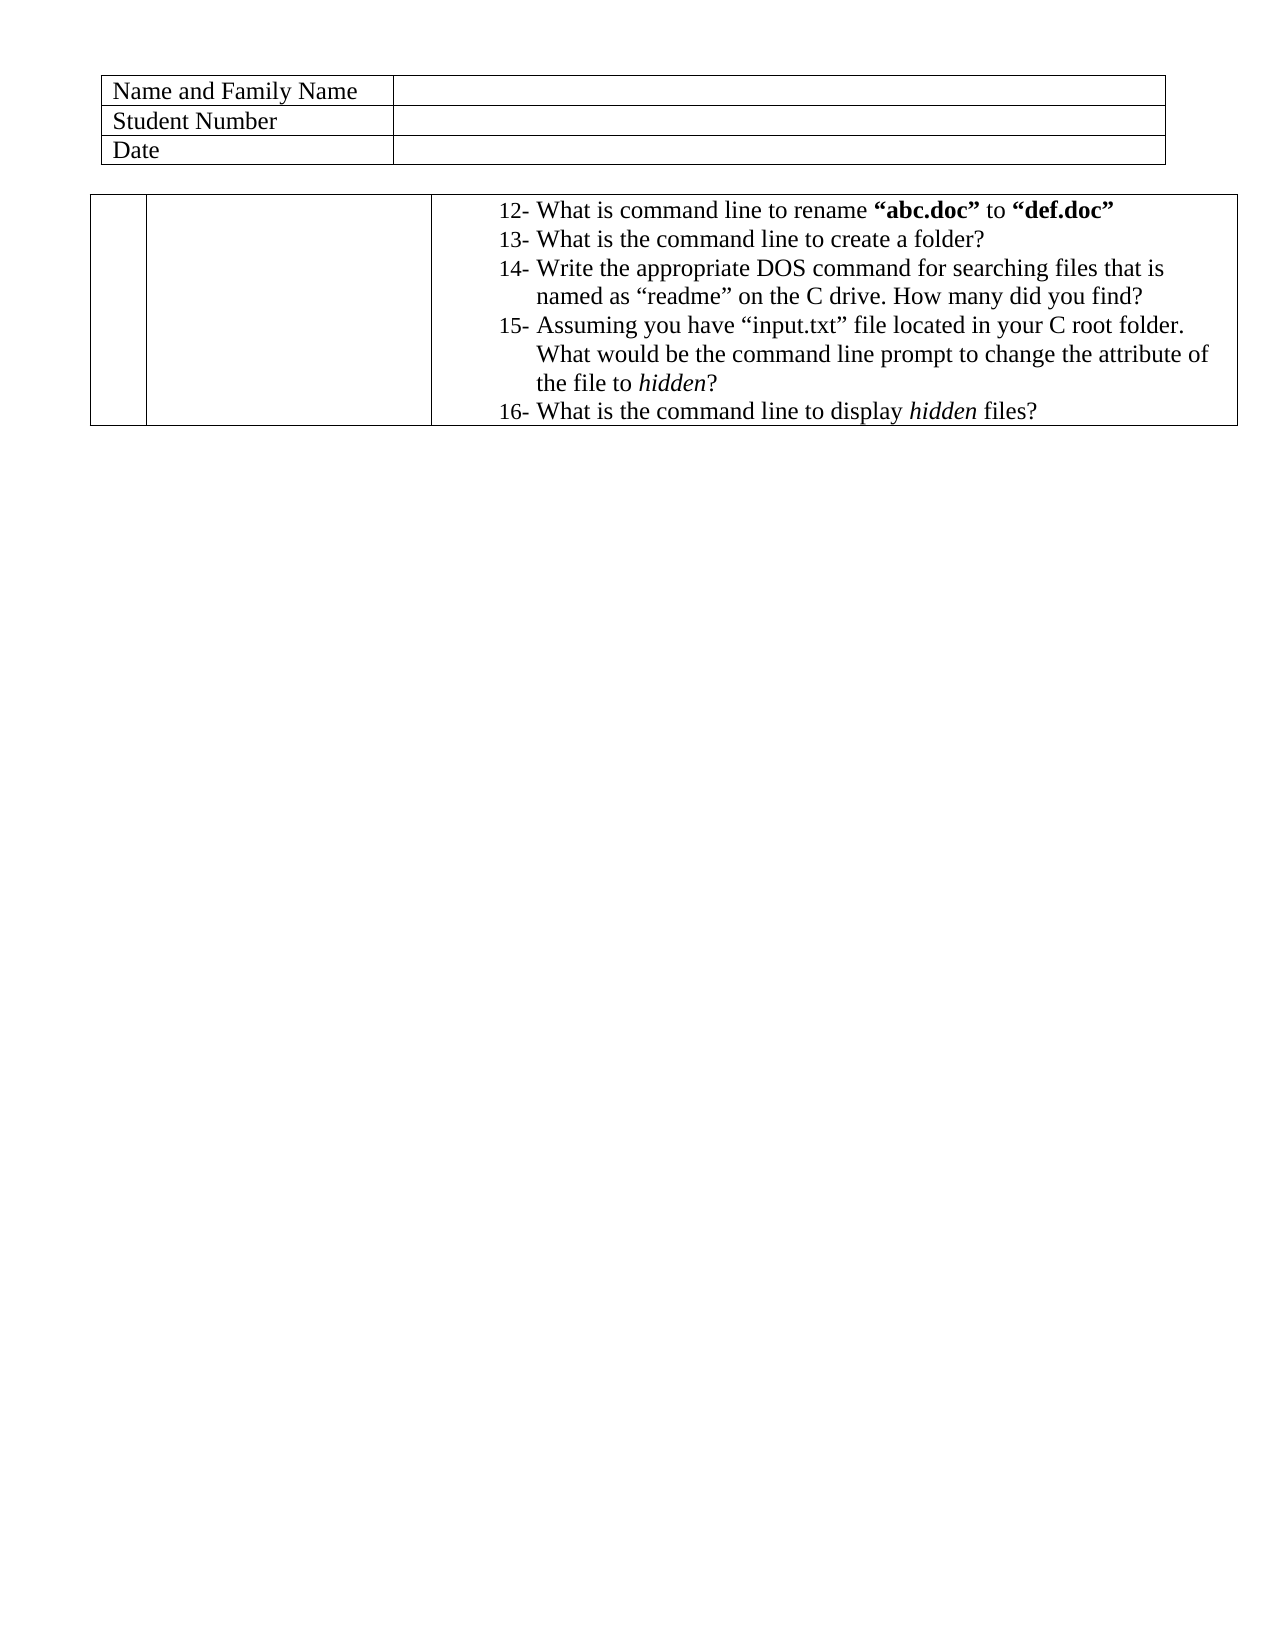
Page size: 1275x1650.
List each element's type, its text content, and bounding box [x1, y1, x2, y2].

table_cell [147, 195, 431, 425]
table_cell 9 [91, 195, 146, 425]
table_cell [432, 195, 1237, 425]
